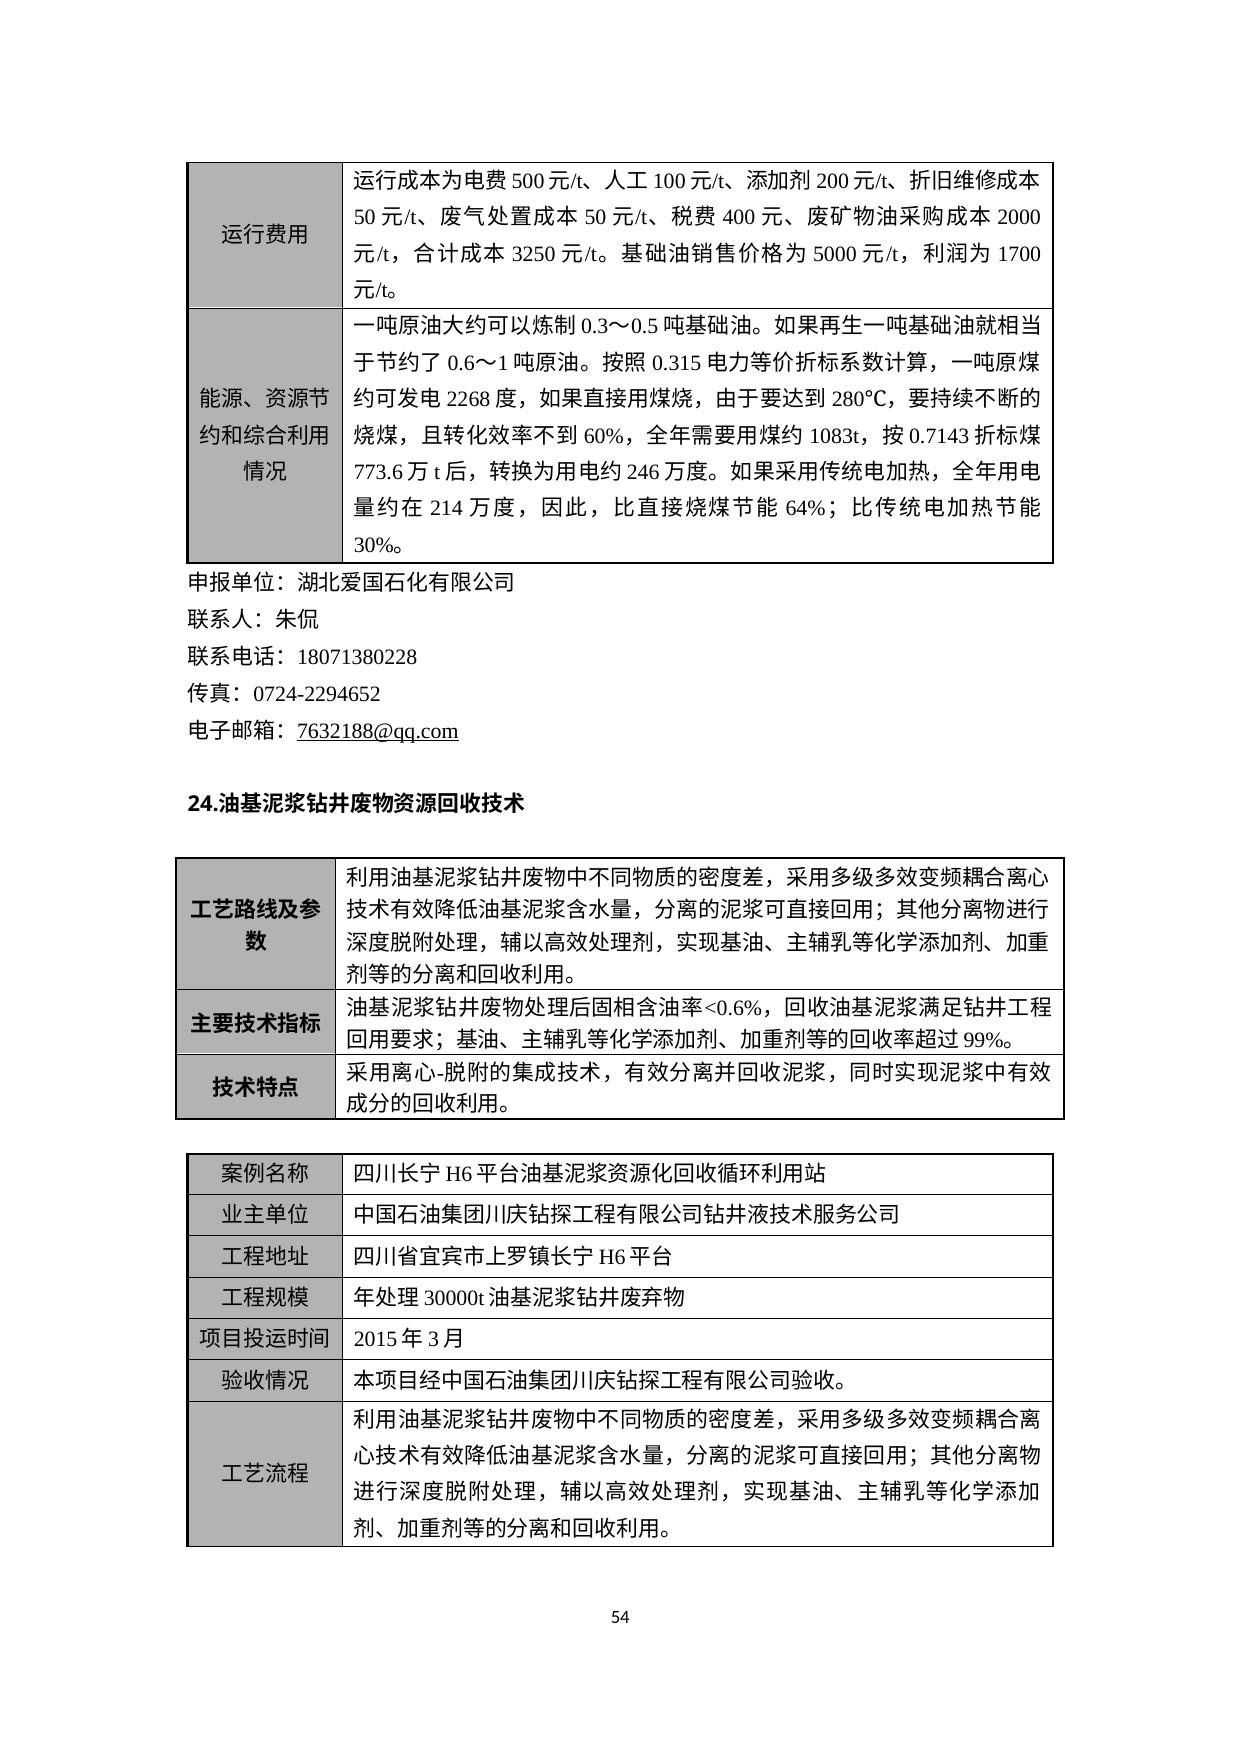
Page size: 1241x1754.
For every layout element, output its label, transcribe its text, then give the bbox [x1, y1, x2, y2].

table_cell 运行费用 [189, 163, 342, 307]
table_cell 利用油基泥浆钻井废物中不同物质的密度差，采用多级多效变频耦合离心技术有效降低油基泥浆含水量，分离的泥浆可直接回用；其他分离物进行深度脱附处理，辅以高效处理剂，实现基油、主辅乳等化学添加剂、加重剂等的分离和回收利用。 [343, 1402, 1052, 1546]
table_cell 工程规模 [189, 1278, 342, 1318]
text 传真：0724-2294652 [187, 676, 1053, 708]
table_cell 运行成本为电费500元/t、人工100元/t、添加剂200元/t、折旧维修成本50元/t、废气处置成本50元/t、税费400元、废矿物油采购成本2000元/t，合计成本3250元/t。基础油销售价格为5000元/t，利润为1700元/t。 [343, 163, 1052, 307]
table_cell 项目投运时间 [189, 1319, 342, 1359]
text 电子邮箱：7632188@qq.com [187, 713, 1053, 745]
table_header 工艺路线及参数 [177, 859, 335, 989]
text 联系人：朱侃 [187, 601, 1053, 634]
table_cell 验收情况 [189, 1360, 342, 1401]
table_cell 业主单位 [189, 1195, 342, 1235]
table_cell 主要技术指标 [177, 990, 335, 1053]
table_header 利用油基泥浆钻井废物中不同物质的密度差，采用多级多效变频耦合离心技术有效降低油基泥浆含水量，分离的泥浆可直接回用；其他分离物进行深度脱附处理，辅以高效处理剂，实现基油、主辅乳等化学添加剂、加重剂等的分离和回收利用。 [336, 859, 1063, 989]
table_cell 工艺流程 [189, 1402, 342, 1546]
table_cell 年处理30000t油基泥浆钻井废弃物 [343, 1278, 1052, 1318]
table_header 案例名称 [189, 1155, 342, 1194]
table_cell 工程地址 [189, 1236, 342, 1277]
table_cell 能源、资源节约和综合利用情况 [189, 309, 342, 562]
table_cell 2015年3月 [343, 1319, 1052, 1359]
table_cell 技术特点 [177, 1055, 335, 1118]
table_cell 油基泥浆钻井废物处理后固相含油率<0.6%，回收油基泥浆满足钻井工程回用要求；基油、主辅乳等化学添加剂、加重剂等的回收率超过99%。 [336, 990, 1063, 1053]
table_cell 一吨原油大约可以炼制0.3～0.5吨基础油。如果再生一吨基础油就相当于节约了0.6～1吨原油。按照0.315电力等价折标系数计算，一吨原煤约可发电2268度，如果直接用煤烧，由于要达到280℃，要持续不断的烧煤，且转化效率不到60%，全年需要用煤约1083t，按0.7143折标煤773.6万t后，转换为用电约246万度。如果采用传统电加热，全年用电量约在214万度，因此，比直接烧煤节能64%；比传统电加热节能30%。 [343, 309, 1052, 562]
table_cell 中国石油集团川庆钻探工程有限公司钻井液技术服务公司 [343, 1195, 1052, 1235]
text 联系电话：18071380228 [187, 638, 1053, 671]
table_cell 四川省宜宾市上罗镇长宁H6平台 [343, 1236, 1052, 1277]
table_cell 本项目经中国石油集团川庆钻探工程有限公司验收。 [343, 1360, 1052, 1401]
subtitle 24.油基泥浆钻井废物资源回收技术 [187, 786, 1053, 818]
table_cell 采用离心-脱附的集成技术，有效分离并回收泥浆，同时实现泥浆中有效成分的回收利用。 [336, 1055, 1063, 1118]
text 申报单位：湖北爱国石化有限公司 [187, 564, 1053, 597]
table_header 四川长宁H6平台油基泥浆资源化回收循环利用站 [343, 1155, 1052, 1194]
